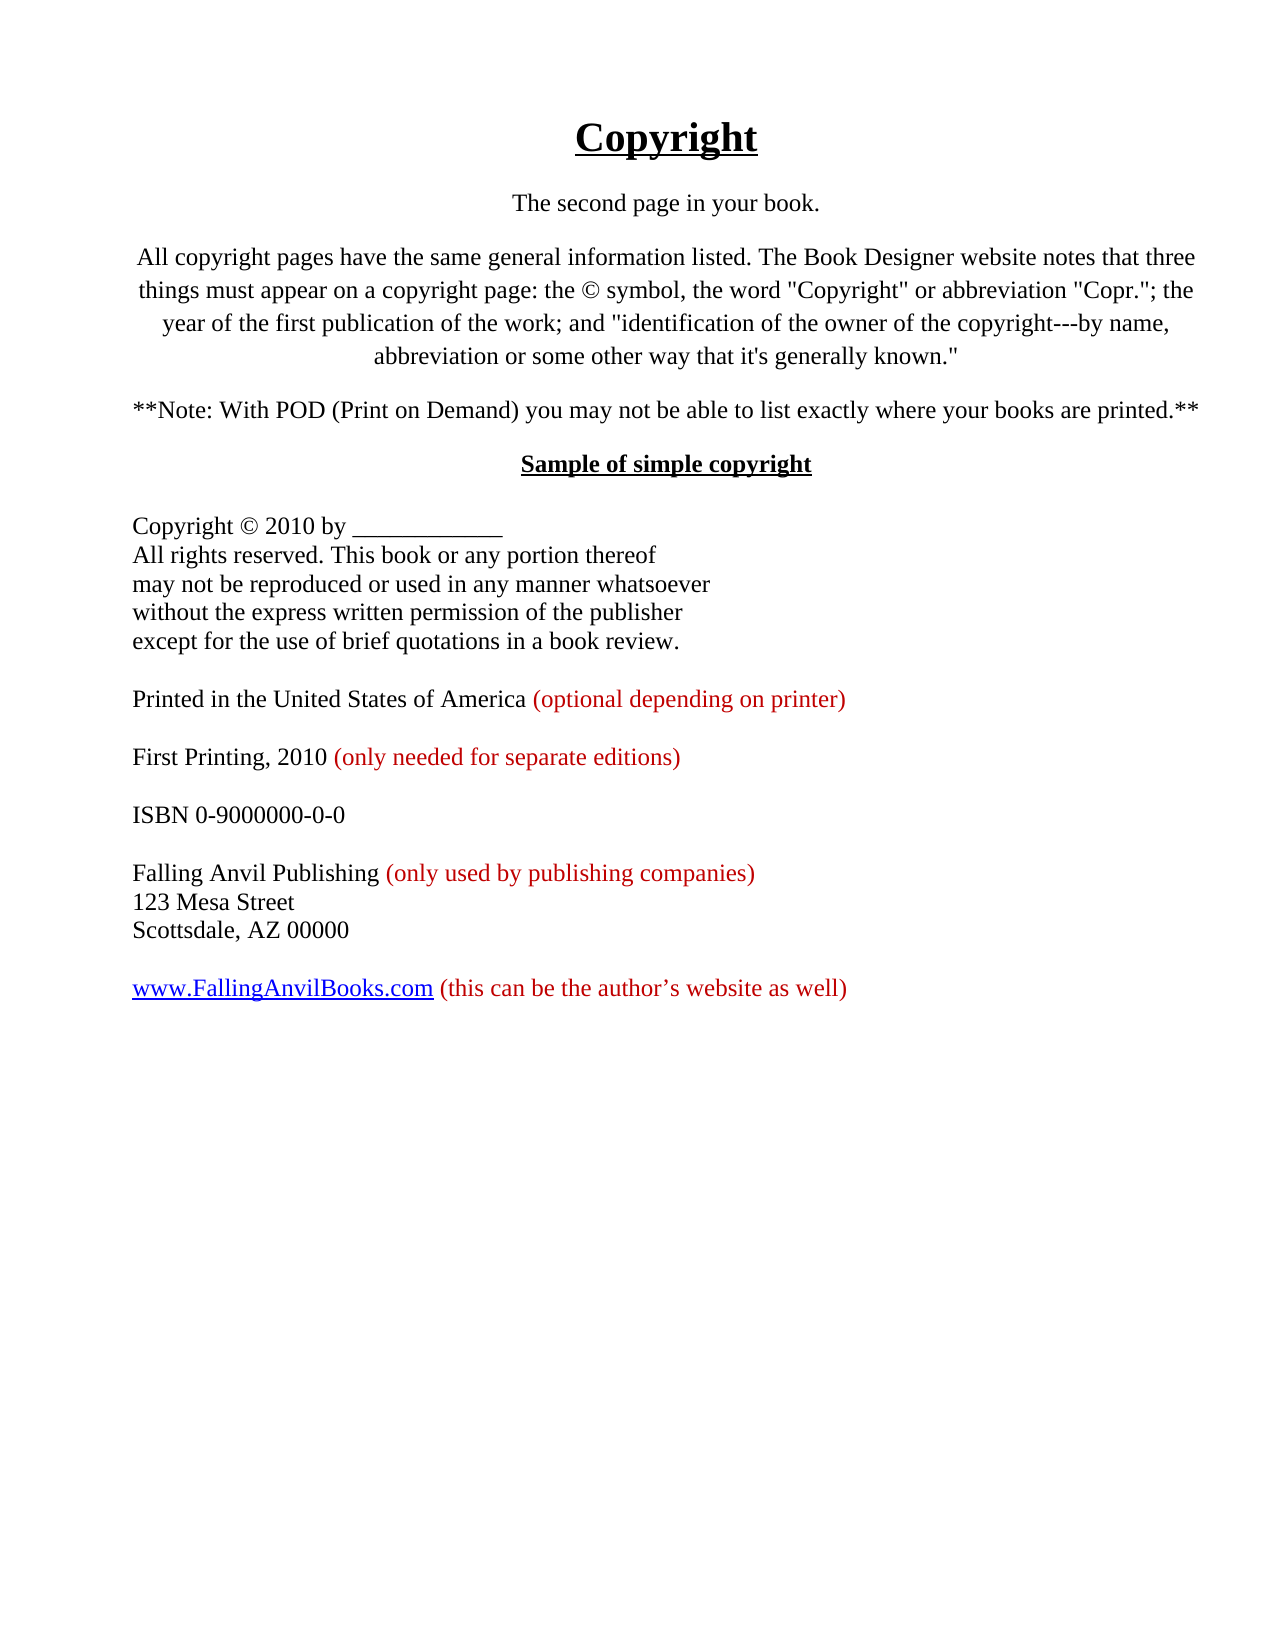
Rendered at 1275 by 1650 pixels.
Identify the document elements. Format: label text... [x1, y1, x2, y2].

text Sample of simple copyright [132, 449, 1200, 478]
text ISBN 0-9000000-0-0 [132, 800, 1200, 829]
text Printed in the United States of America (optional depending on printer) [132, 684, 1200, 713]
text Copyright © 2010 by ____________ All rights reserved. This book or any portion thereof may not be reproduced or used in any manner whatsoever without the express written permission of the publisher except for the use of brief quotations in a book review. [132, 511, 1200, 655]
text First Printing, 2010 (only needed for separate editions) [132, 742, 1200, 771]
text Copyright [132, 112, 1200, 160]
text www.FallingAnvilBooks.com (this can be the author’s website as well) [132, 973, 1200, 1002]
text The second page in your book. [132, 188, 1200, 217]
text Falling Anvil Publishing (only used by publishing companies) 123 Mesa Street Scottsdale, AZ 00000 [132, 858, 1200, 944]
text **Note: With POD (Print on Demand) you may not be able to list exactly where your books are printed.** [132, 395, 1200, 424]
text All copyright pages have the same general information listed. The Book Designer website notes that three things must appear on a copyright page: the © symbol, the word "Copyright" or abbreviation "Copr."; the year of the first publication of the work; and "identification of the owner of the copyright---by name, abbreviation or some other way that it's generally known." [132, 242, 1200, 370]
